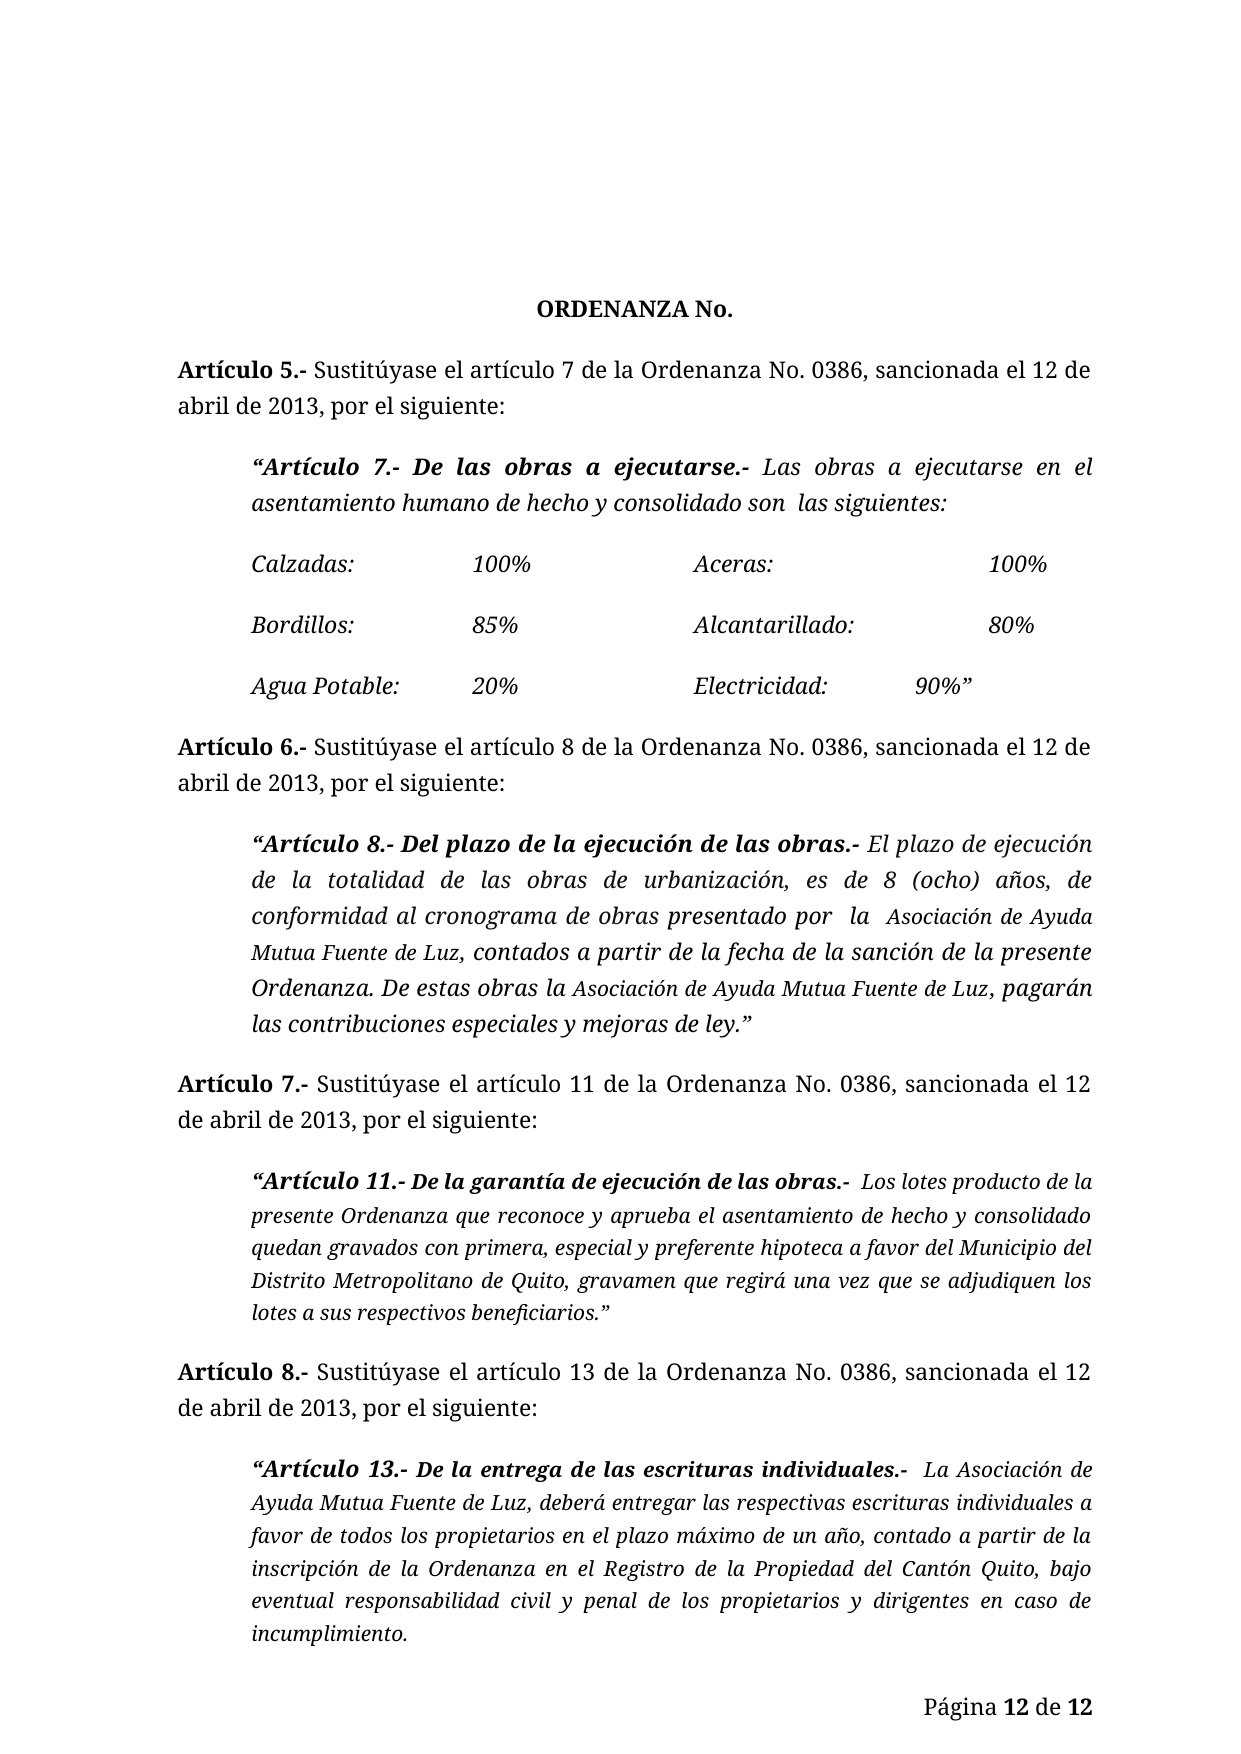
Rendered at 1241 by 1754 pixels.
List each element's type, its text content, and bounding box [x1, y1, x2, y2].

subtitle Artículo 7.- Sustitúyase el artículo 11 de la Ordenanza No. 0386, sancionada el 12 de abril de 2013, por el siguiente: [177, 1068, 1093, 1136]
text “Artículo 8.- Del plazo de la ejecución de las obras.- El plazo de ejecución de la totalidad de las obras de urbanización, es de 8 (ocho) años, de conformidad al cronograma de obras presentado por la Asociación de Ayuda Mutua Fuente de Luz, contados a partir de la fecha de la sanción de la presente Ordenanza. De estas obras la Asociación de Ayuda Mutua Fuente de Luz, pagarán las contribuciones especiales y mejoras de ley.” [251, 828, 1093, 1039]
text “Artículo 11.- De la garantía de ejecución de las obras.- Los lotes producto de la presente Ordenanza que reconoce y aprueba el asentamiento de hecho y consolidado quedan gravados con primera, especial y preferente hipoteca a favor del Municipio del Distrito Metropolitano de Quito, gravamen que regirá una vez que se adjudiquen los lotes a sus respectivos beneficiarios.” [251, 1165, 1093, 1327]
text “Artículo 13.- De la entrega de las escrituras individuales.- La Asociación de Ayuda Mutua Fuente de Luz, deberá entregar las respectivas escrituras individuales a favor de todos los propietarios en el plazo máximo de un año, contado a partir de la inscripción de la Ordenanza en el Registro de la Propiedad del Cantón Quito, bajo eventual responsabilidad civil y penal de los propietarios y dirigentes en caso de incumplimiento. [251, 1453, 1093, 1647]
text Bordillos: 85% Alcantarillado: 80% [251, 609, 1093, 640]
text Calzadas: 100% Aceras: 100% [251, 548, 1093, 579]
subtitle Artículo 8.- Sustitúyase el artículo 13 de la Ordenanza No. 0386, sancionada el 12 de abril de 2013, por el siguiente: [177, 1356, 1093, 1423]
subtitle Artículo 6.- Sustitúyase el artículo 8 de la Ordenanza No. 0386, sancionada el 12 de abril de 2013, por el siguiente: [177, 731, 1093, 798]
text “Artículo 7.- De las obras a ejecutarse.- Las obras a ejecutarse en el asentamiento humano de hecho y consolidado son las siguientes: [251, 451, 1093, 518]
subtitle Artículo 5.- Sustitúyase el artículo 7 de la Ordenanza No. 0386, sancionada el 12 de abril de 2013, por el siguiente: [177, 354, 1093, 422]
text Agua Potable: 20% Electricidad: 90%” [251, 670, 1093, 701]
